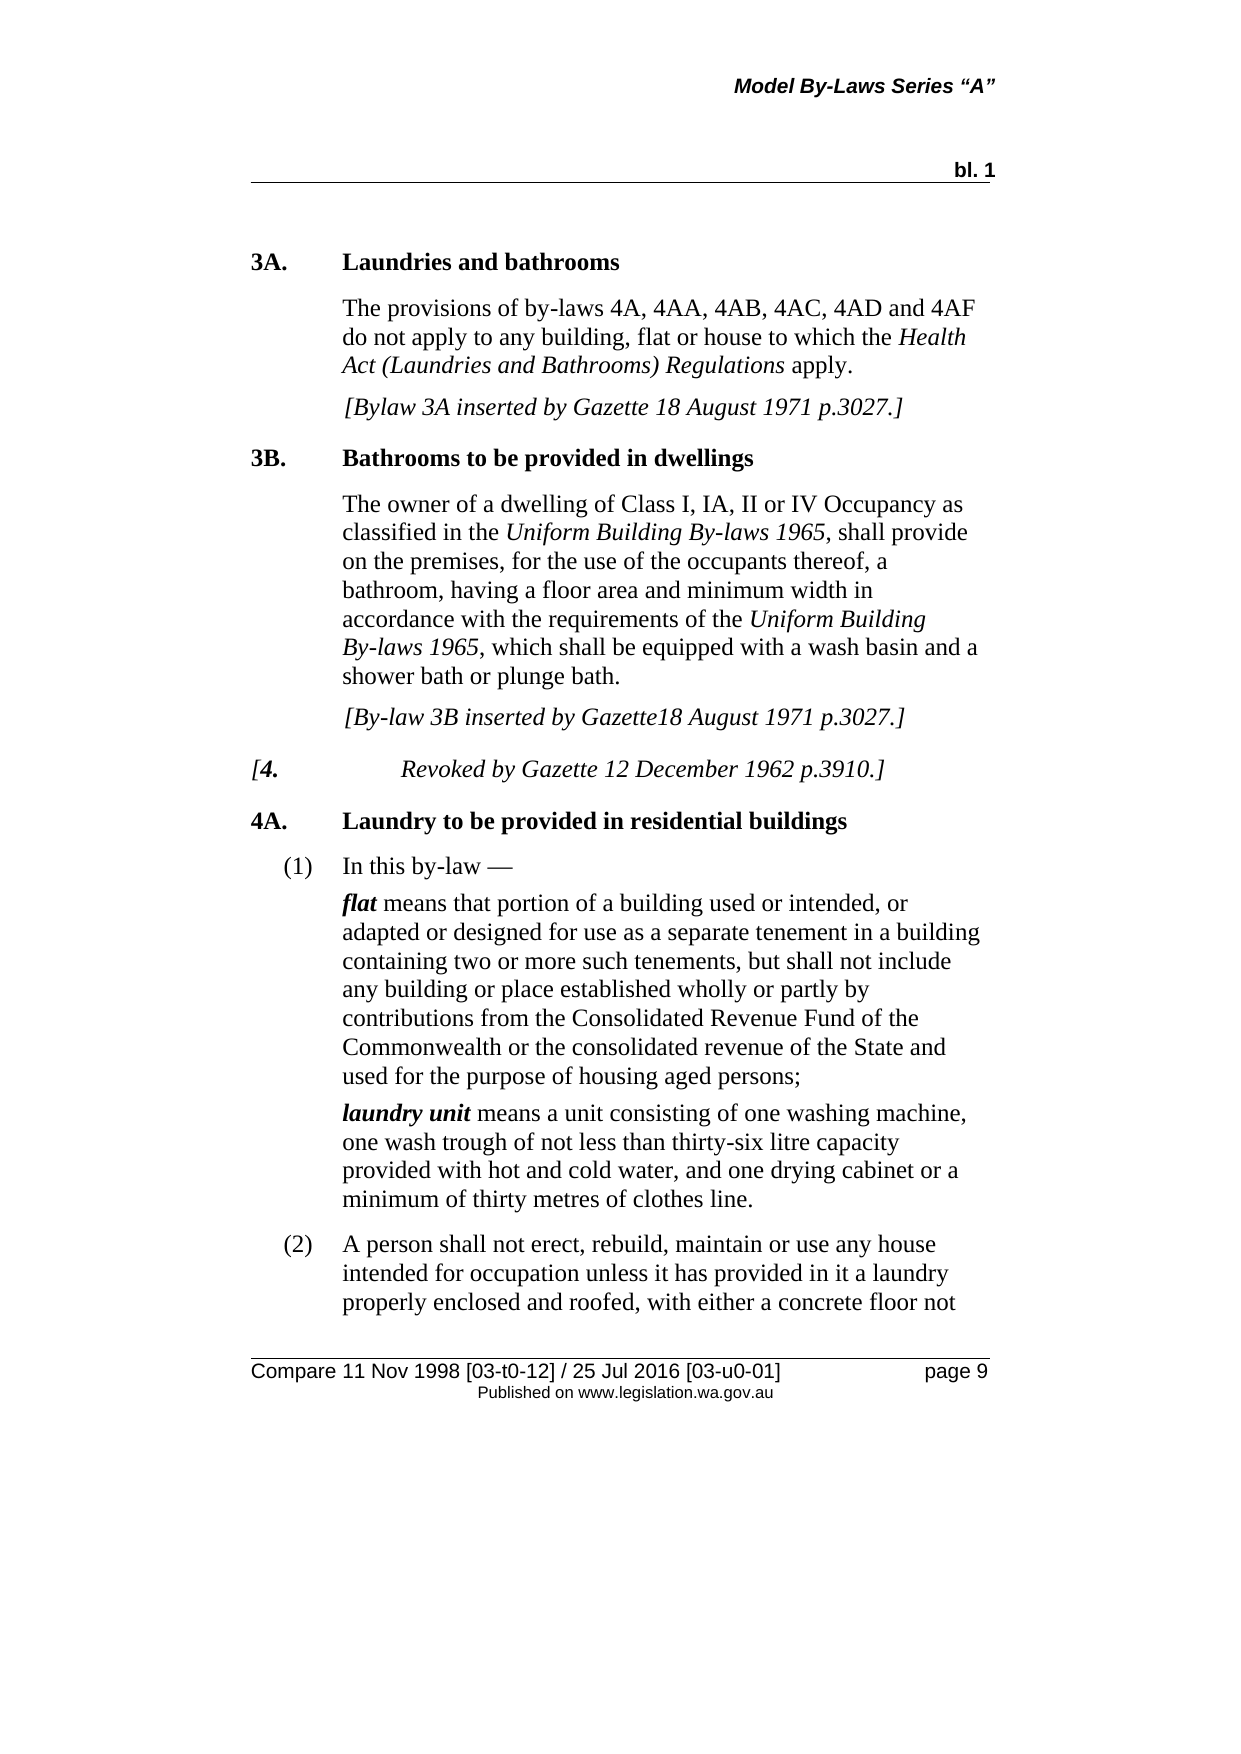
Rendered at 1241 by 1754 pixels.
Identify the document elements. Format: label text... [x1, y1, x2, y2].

text [4. Revoked by Gazette 12 December 1962 p.3910.] [251, 754, 990, 783]
text (1) In this by-law — [251, 851, 990, 880]
text The owner of a dwelling of Class I, IA, II or IV Occupancy as classified in the Uniform Building By-laws 1965, shall provide on the premises, for the use of the occupants thereof, a bathroom, having a floor area and minimum width in accordance with the requirements of the Uniform Building By-laws 1965, which shall be equipped with a wash basin and a shower bath or plunge bath. [251, 489, 990, 690]
text [Bylaw 3A inserted by Gazette 18 August 1971 p.3027.] [251, 392, 990, 420]
subtitle 4A. Laundry to be provided in residential buildings [251, 806, 990, 834]
subtitle 3A. Laundries and bathrooms [251, 247, 990, 276]
text laundry unit means a unit consisting of one washing machine, one wash trough of not less than thirty-six litre capacity provided with hot and cold water, and one drying cabinet or a minimum of thirty metres of clothes line. [251, 1098, 990, 1213]
subtitle 3B. Bathrooms to be provided in dwellings [251, 443, 990, 472]
text The provisions of by-laws 4A, 4AA, 4AB, 4AC, 4AD and 4AF do not apply to any building, flat or house to which the Health Act (Laundries and Bathrooms) Regulations apply. [251, 293, 990, 379]
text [251, 1229, 990, 1316]
text [By-law 3B inserted by Gazette18 August 1971 p.3027.] [251, 702, 990, 731]
text flat means that portion of a building used or intended, or adapted or designed for use as a separate tenement in a building containing two or more such tenements, but shall not include any building or place established wholly or partly by contributions from the Consolidated Revenue Fund of the Commonwealth or the consolidated revenue of the State and used for the purpose of housing aged persons; [251, 888, 990, 1089]
